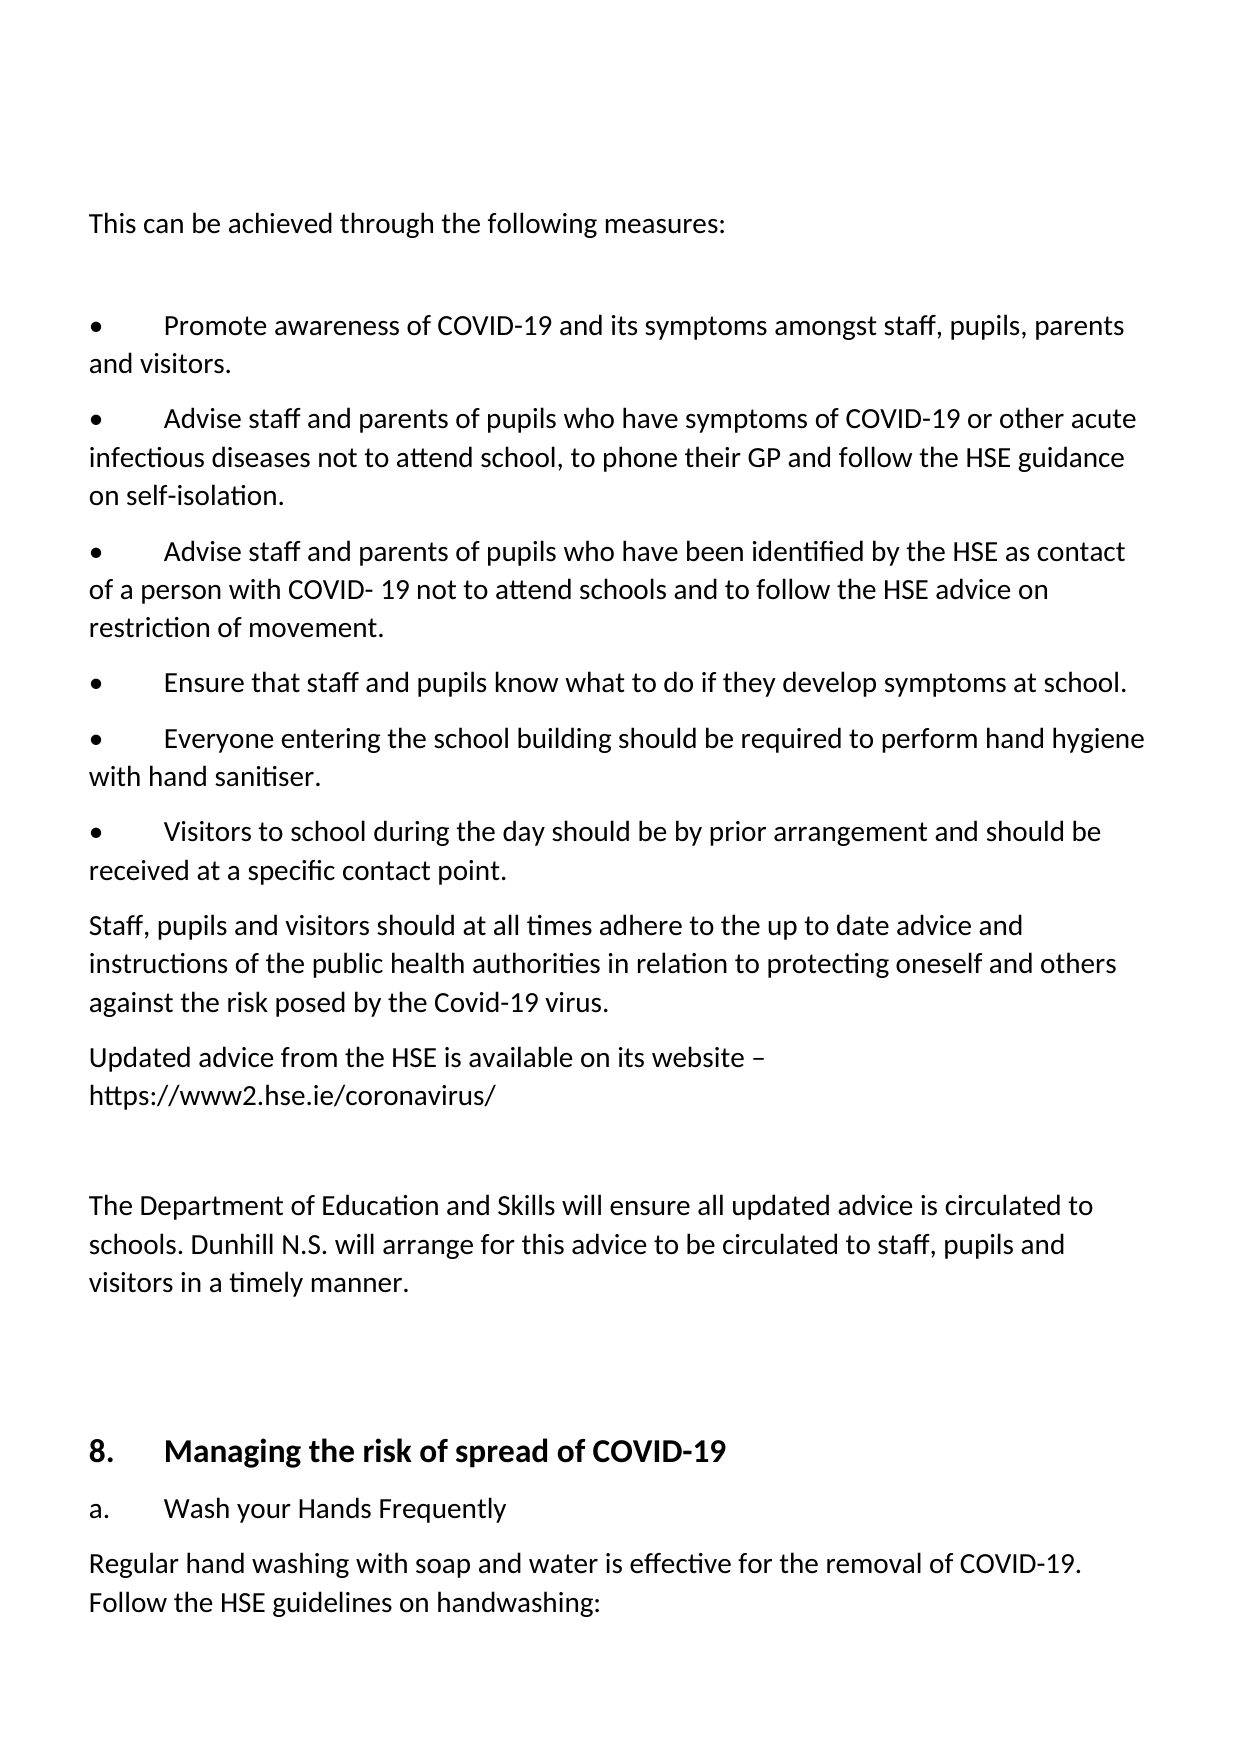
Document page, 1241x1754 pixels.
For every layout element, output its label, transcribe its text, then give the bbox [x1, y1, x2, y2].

text Staff, pupils and visitors should at all times adhere to the up to date advice and instructions of the public health authorities in relation to protecting oneself and others against the risk posed by the Covid-19 virus. [89, 907, 1152, 1019]
text The Department of Education and Skills will ensure all updated advice is circulated to schools. Dunhill N.S. will arrange for this advice to be circulated to staff, pupils and visitors in a timely manner. [89, 1187, 1152, 1300]
text • Everyone entering the school building should be required to perform hand hygiene with hand sanitiser. [89, 720, 1152, 794]
text This can be achieved through the following measures: [89, 205, 1152, 241]
text • Visitors to school during the day should be by prior arrangement and should be received at a specific contact point. [89, 813, 1152, 887]
text • Advise staff and parents of pupils who have been identified by the HSE as contact of a person with COVID- 19 not to attend schools and to follow the HSE advice on restriction of movement. [89, 533, 1152, 645]
text Updated advice from the HSE is available on its website – https://www2.hse.ie/coronavirus/ [89, 1039, 1152, 1113]
text • Advise staff and parents of pupils who have symptoms of COVID-19 or other acute infectious diseases not to attend school, to phone their GP and follow the HSE guidance on self-isolation. [89, 401, 1152, 513]
text 8. Managing the risk of spread of COVID-19 [89, 1429, 1152, 1470]
text • Ensure that staff and pupils know what to do if they develop symptoms at school. [89, 664, 1152, 700]
text • Promote awareness of COVID-19 and its symptoms amongst staff, pupils, parents and visitors. [89, 307, 1152, 381]
text a. Wash your Hands Frequently [89, 1490, 1152, 1526]
text Regular hand washing with soap and water is effective for the removal of COVID-19. Follow the HSE guidelines on handwashing: [89, 1545, 1152, 1619]
